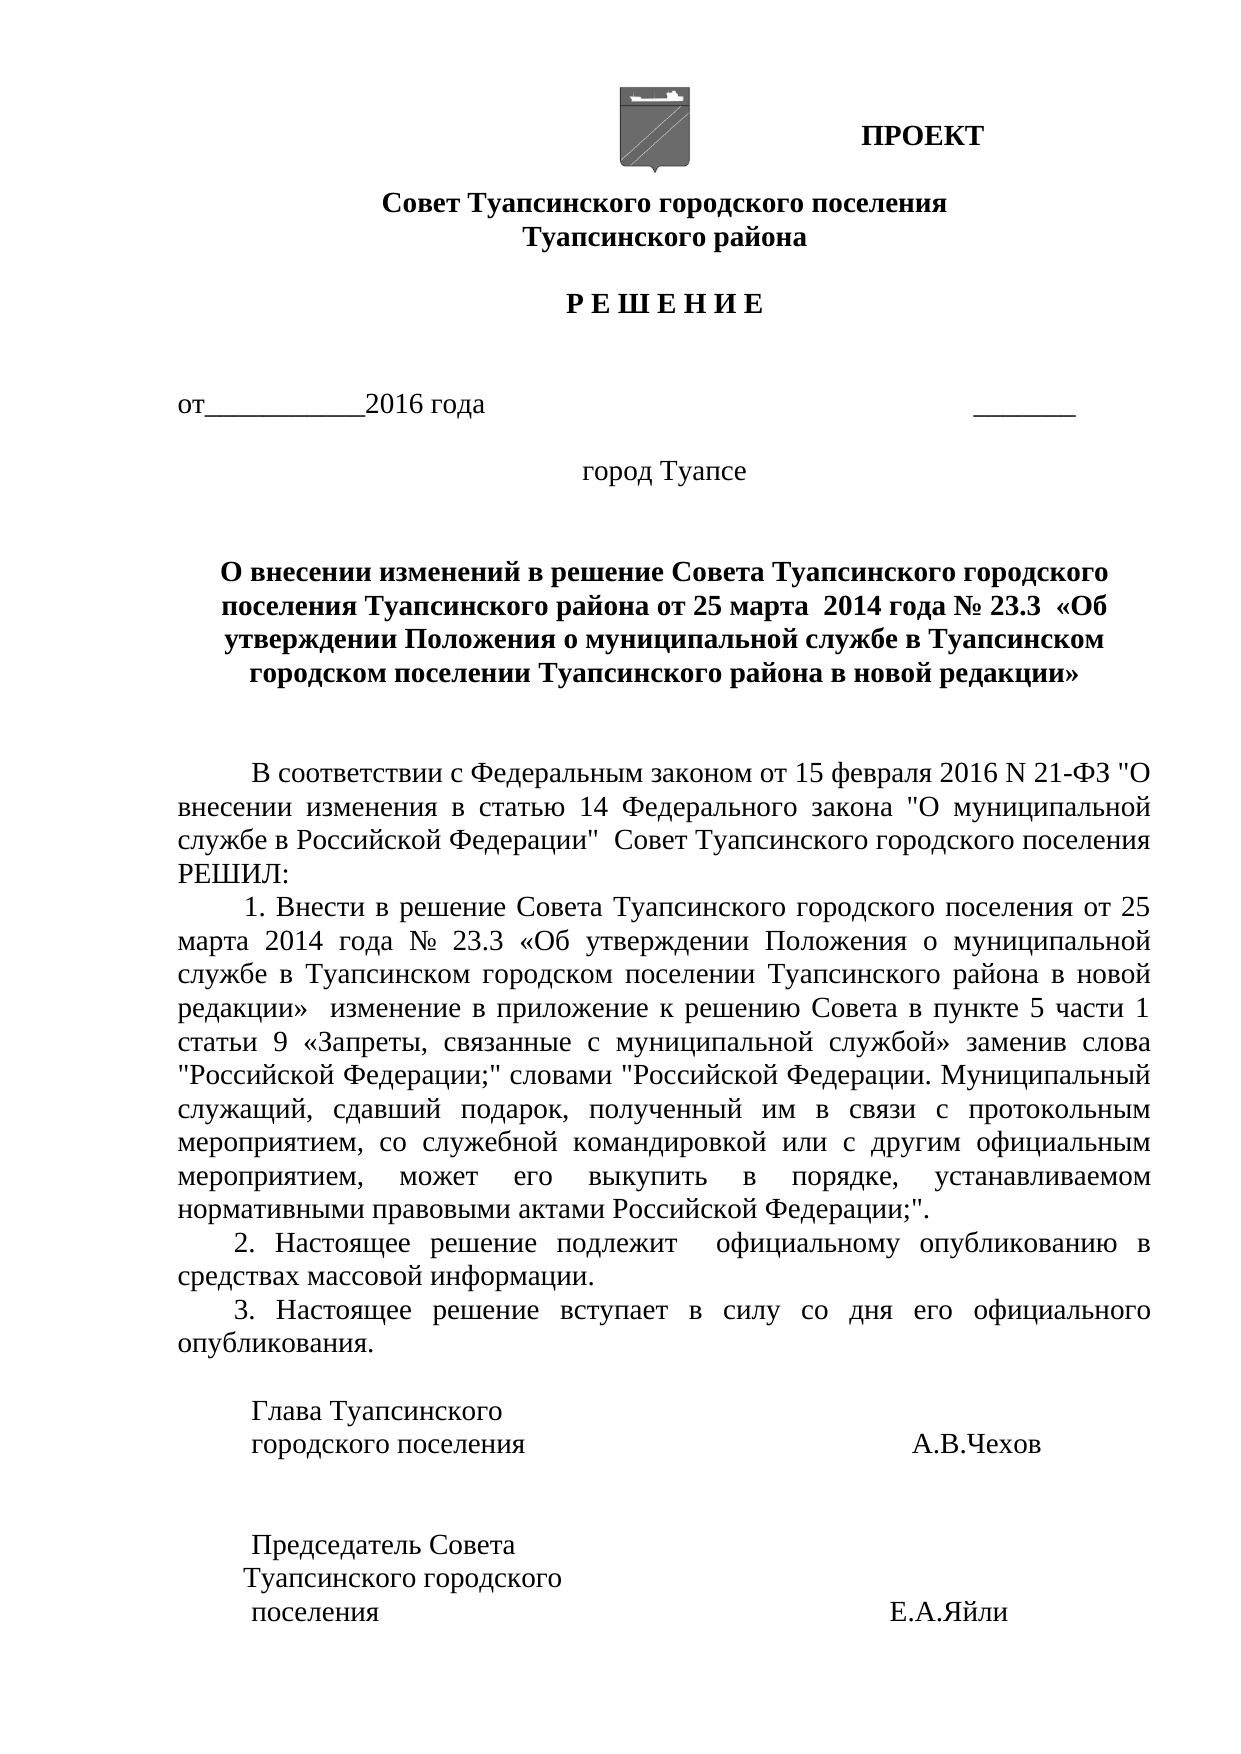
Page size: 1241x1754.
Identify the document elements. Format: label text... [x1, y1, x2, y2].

text В соответствии с Федеральным законом от 15 февраля 2016 N 21-ФЗ "О внесении изменения в статью 14 Федерального закона "О муниципальной службе в Российской Федерации" Совет Туапсинского городского поселения РЕШИЛ: [177, 755, 1152, 889]
text Председатель Совета [177, 1527, 1152, 1560]
text Р Е Ш Е Н И Е [177, 286, 1152, 319]
text городского поселения А.В.Чехов [177, 1426, 1152, 1460]
text 2. Настоящее решение подлежит официальному опубликованию в средствах массовой информации. [177, 1225, 1152, 1292]
text поселения Е.А.Яйли [177, 1594, 1152, 1627]
text Туапсинского района [177, 219, 1152, 252]
text О внесении изменений в решение Совета Туапсинского городского поселения Туапсинского района от 25 марта 2014 года № 23.3 «Об утверждении Положения о муниципальной службе в Туапсинском городском поселении Туапсинского района в новой редакции» [177, 554, 1152, 688]
text Совет Туапсинского городского поселения [177, 185, 1152, 219]
text город Туапсе [177, 453, 1152, 487]
text ПРОЕКТ [177, 118, 1152, 152]
text 3. Настоящее решение вступает в силу со дня его официального опубликования. [177, 1292, 1152, 1359]
text 1. Внести в решение Совета Туапсинского городского поселения от 25 марта 2014 года № 23.3 «Об утверждении Положения о муниципальной службе в Туапсинском городском поселении Туапсинского района в новой редакции» изменение в приложение к решению Совета в пункте 5 части 1 статьи 9 «Запреты, связанные с муниципальной службой» заменив слова "Российской Федерации;" словами "Российской Федерации. Муниципальный служащий, сдавший подарок, полученный им в связи с протокольным мероприятием, со служебной командировкой или с другим официальным мероприятием, может его выкупить в порядке, устанавливаемом нормативными правовыми актами Российской Федерации;". [177, 889, 1152, 1225]
text Туапсинского городского [177, 1560, 1152, 1594]
text Глава Туапсинского [177, 1393, 1152, 1426]
text от___________2016 года _______ [177, 386, 1152, 420]
